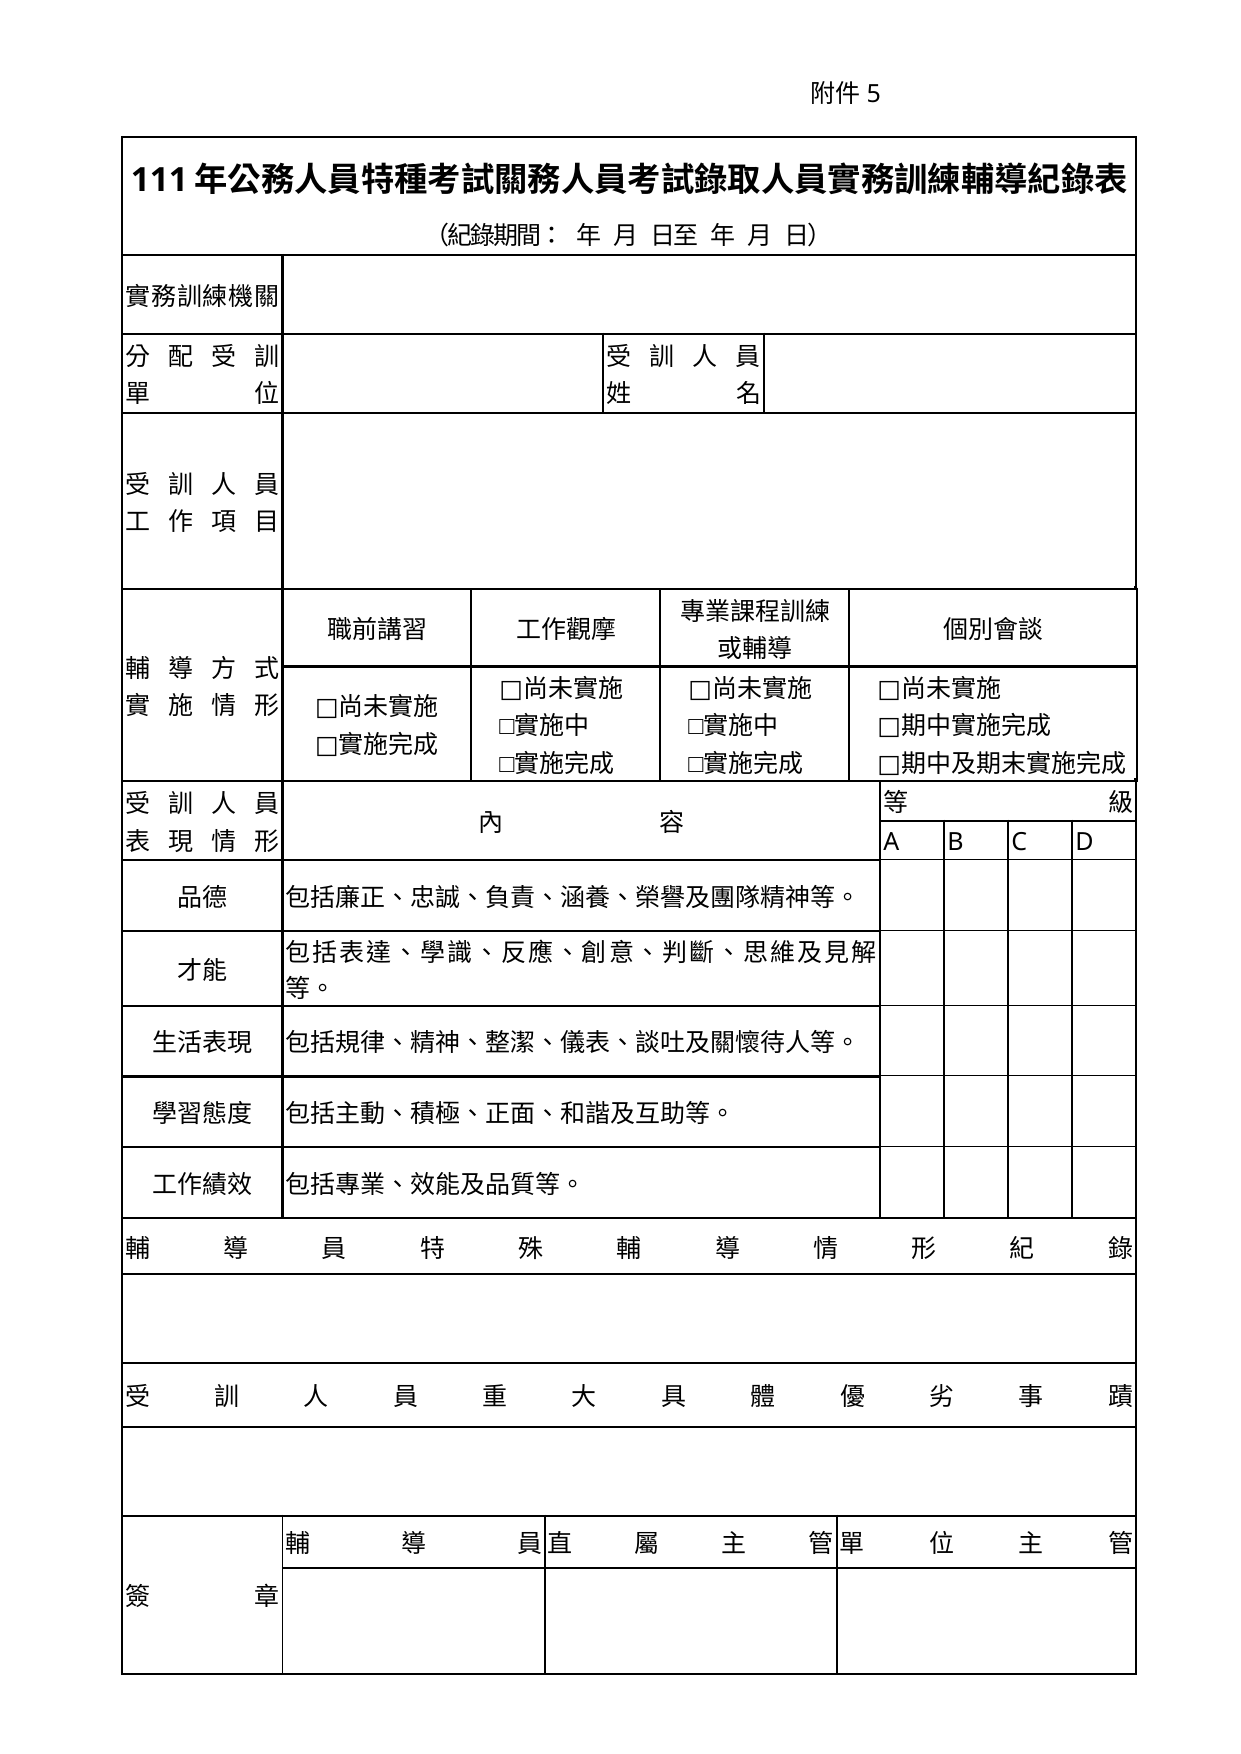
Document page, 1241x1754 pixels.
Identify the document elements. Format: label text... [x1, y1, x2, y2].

table_cell [123, 1275, 1135, 1362]
table_cell 包括主動、積極、正面、和諧及互助等。 [284, 1078, 879, 1146]
table_cell [945, 931, 1007, 1004]
table_cell C [1009, 822, 1071, 859]
table_cell [123, 1428, 1135, 1514]
table_cell 職前講習 [284, 590, 470, 665]
table_cell [284, 256, 1135, 333]
table_cell [284, 414, 1135, 588]
table_cell [1009, 1006, 1071, 1075]
table_cell 才能 [123, 932, 281, 1004]
text 附件5 [118, 73, 1122, 111]
table_header 111年公務人員特種考試關務人員考試錄取人員實務訓練輔導紀錄表 （紀錄期間： 年 月 日至 年 月 日） [123, 138, 1135, 254]
table_cell [284, 335, 602, 412]
table_cell 簽章 [123, 1517, 282, 1673]
table_cell A [881, 822, 943, 859]
table_cell [1073, 1147, 1135, 1217]
table_cell 輔導員 [283, 1517, 544, 1567]
table_cell [945, 860, 1007, 930]
table_cell [283, 1569, 544, 1673]
table_cell [881, 1006, 943, 1075]
table_cell 受訓人員 表現情形 [123, 782, 281, 859]
table_cell 單位主管 [838, 1517, 1135, 1567]
table_cell 生活表現 [123, 1007, 281, 1075]
table_cell [881, 931, 943, 1004]
table_cell 輔導方式 實施情形 [123, 590, 281, 780]
table_cell [1073, 1076, 1135, 1146]
table_cell 包括廉正、忠誠、負責、涵養、榮譽及團隊精神等。 [284, 861, 879, 930]
table_cell □尚未實施 □實施中 □實施完成 [472, 668, 659, 780]
table_cell 受訓人員重大具體優劣事蹟 [123, 1364, 1135, 1426]
table_cell [1009, 1147, 1071, 1217]
table_cell 工作績效 [123, 1148, 281, 1217]
table_cell 等級 [881, 782, 1135, 819]
table_cell □尚未實施 □實施中 □實施完成 [661, 668, 848, 780]
table_cell 分配受訓 單位 [123, 335, 281, 412]
table_cell 實務訓練機關 [123, 256, 281, 333]
table_cell [1073, 1006, 1135, 1075]
table_cell □尚未實施 □實施完成 [284, 668, 470, 780]
table_cell B [945, 822, 1007, 859]
table_cell [1009, 1076, 1071, 1146]
table_cell 品德 [123, 861, 281, 930]
table_cell [546, 1569, 836, 1673]
table_cell 個別會談 [850, 590, 1136, 665]
table_cell [881, 1076, 943, 1146]
table_cell 工作觀摩 [472, 590, 659, 665]
table_cell [765, 335, 1135, 412]
table_cell [945, 1006, 1007, 1075]
table_cell 受訓人員 姓名 [604, 335, 763, 412]
table_cell 內 容 [284, 782, 879, 859]
table_cell [838, 1569, 1135, 1673]
table_cell 學習態度 [123, 1078, 281, 1146]
table_cell [881, 860, 943, 930]
table_cell 包括表達、學識、反應、創意、判斷、思維及見解等。 [284, 932, 879, 1004]
table_cell [945, 1076, 1007, 1146]
table_cell 輔導員特殊輔導情形紀錄 [123, 1219, 1135, 1273]
table_cell [1009, 860, 1071, 930]
table_cell 受訓人員 工作項目 [123, 414, 281, 588]
table_cell 專業課程訓練 或輔導 [661, 590, 848, 665]
table_cell [1009, 931, 1071, 1004]
table_cell [945, 1147, 1007, 1217]
table_cell [1073, 860, 1135, 930]
table_cell □尚未實施 □期中實施完成 □期中及期末實施完成 [850, 668, 1136, 780]
table_cell D [1073, 822, 1135, 859]
table_cell 包括規律、精神、整潔、儀表、談吐及關懷待人等。 [284, 1007, 879, 1075]
table_cell [1073, 931, 1135, 1004]
table_cell 直屬主管 [546, 1517, 836, 1567]
table_cell [881, 1147, 943, 1217]
table_cell 包括專業、效能及品質等。 [284, 1148, 879, 1217]
